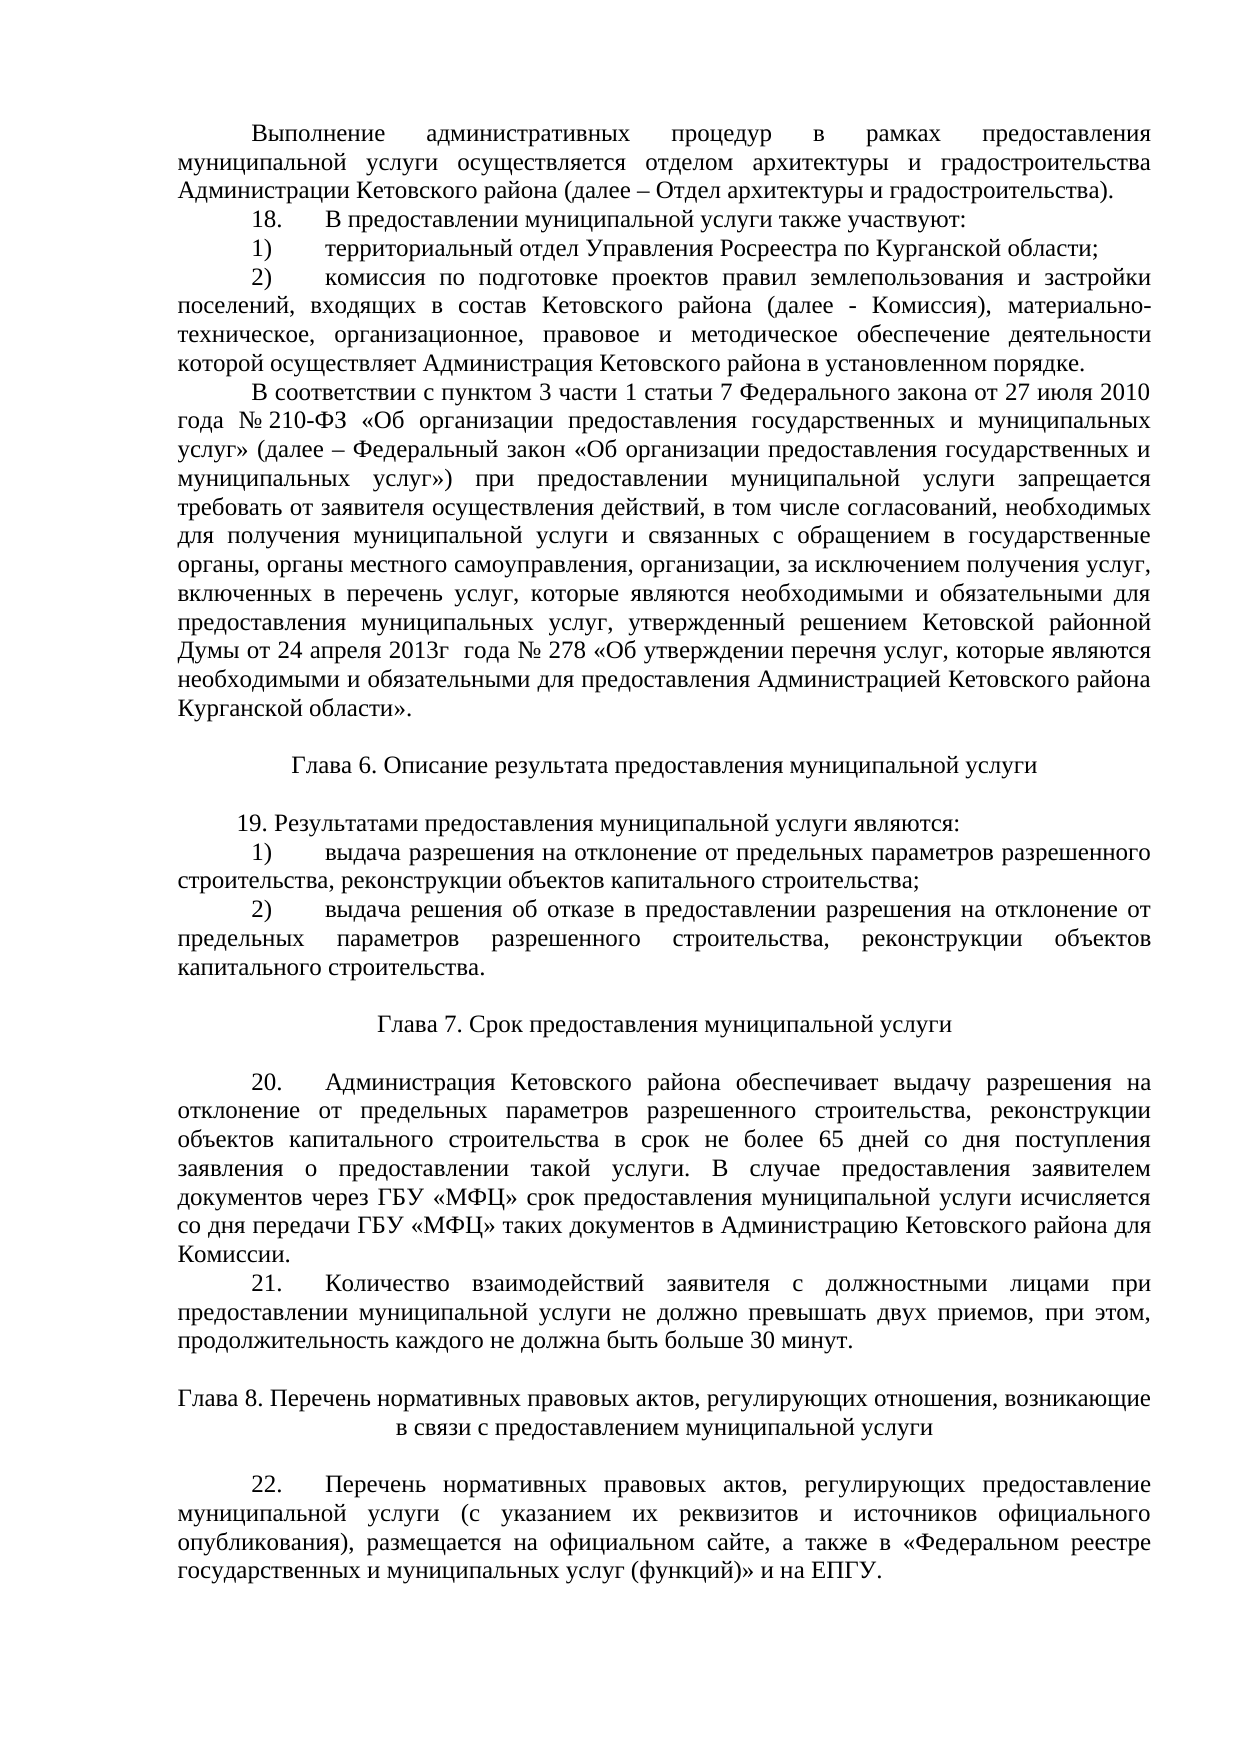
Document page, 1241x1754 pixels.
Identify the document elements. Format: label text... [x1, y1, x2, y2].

list выдача решения об отказе в предоставлении разрешения на отклонение от предельных параметров разрешенного строительства, реконструкции объектов капитального строительства. [177, 894, 1152, 981]
text В соответствии с пунктом 3 части 1 статьи 7 Федерального закона от 27 июля 2010 года № 210-ФЗ «Об организации предоставления государственных и муниципальных услуг» (далее – Федеральный закон «Об организации предоставления государственных и муниципальных услуг») при предоставлении муниципальной услуги запрещается требовать от заявителя осуществления действий, в том числе согласований, необходимых для получения муниципальной услуги и связанных с обращением в государственные органы, органы местного самоуправления, организации, за исключением получения услуг, включенных в перечень услуг, которые являются необходимыми и обязательными для предоставления муниципальных услуг, утвержденный решением Кетовской районной Думы от 24 апреля 2013г года № 278 «Об утверждении перечня услуг, которые являются необходимыми и обязательными для предоставления Администрацией Кетовского района Курганской области». [177, 377, 1152, 722]
text Выполнение административных процедур в рамках предоставления муниципальной услуги осуществляется отделом архитектуры и градостроительства Администрации Кетовского района (далее – Отдел архитектуры и градостроительства). [177, 118, 1152, 204]
list В предоставлении муниципальной услуги также участвуют: [177, 204, 1152, 233]
text Глава 7. Срок предоставления муниципальной услуги [177, 1009, 1152, 1038]
list Перечень нормативных правовых актов, регулирующих предоставление муниципальной услуги (с указанием их реквизитов и источников официального опубликования), размещается на официальном сайте, а также в «Федеральном реестре государственных и муниципальных услуг (функций)» и на ЕПГУ. [177, 1469, 1152, 1584]
list комиссия по подготовке проектов правил землепользования и застройки поселений, входящих в состав Кетовского района (далее - Комиссия), материально-техническое, организационное, правовое и методическое обеспечение деятельности которой осуществляет Администрация Кетовского района в установленном порядке. [177, 262, 1152, 377]
list Результатами предоставления муниципальной услуги являются: [236, 808, 1152, 837]
list Администрация Кетовского района обеспечивает выдачу разрешения на отклонение от предельных параметров разрешенного строительства, реконструкции объектов капитального строительства в срок не более 65 дней со дня поступления заявления о предоставлении такой услуги. В случае предоставления заявителем документов через ГБУ «МФЦ» срок предоставления муниципальной услуги исчисляется со дня передачи ГБУ «МФЦ» таких документов в Администрацию Кетовского района для Комиссии. [177, 1067, 1152, 1268]
text Глава 8. Перечень нормативных правовых актов, регулирующих отношения, возникающие в связи с предоставлением муниципальной услуги [177, 1383, 1152, 1441]
list выдача разрешения на отклонение от предельных параметров разрешенного строительства, реконструкции объектов капитального строительства; [177, 837, 1152, 894]
list территориальный отдел Управления Росреестра по Курганской области; [177, 233, 1152, 262]
text Глава 6. Описание результата предоставления муниципальной услуги [177, 751, 1152, 779]
list Количество взаимодействий заявителя с должностными лицами при предоставлении муниципальной услуги не должно превышать двух приемов, при этом, продолжительность каждого не должна быть больше 30 минут. [177, 1268, 1152, 1354]
